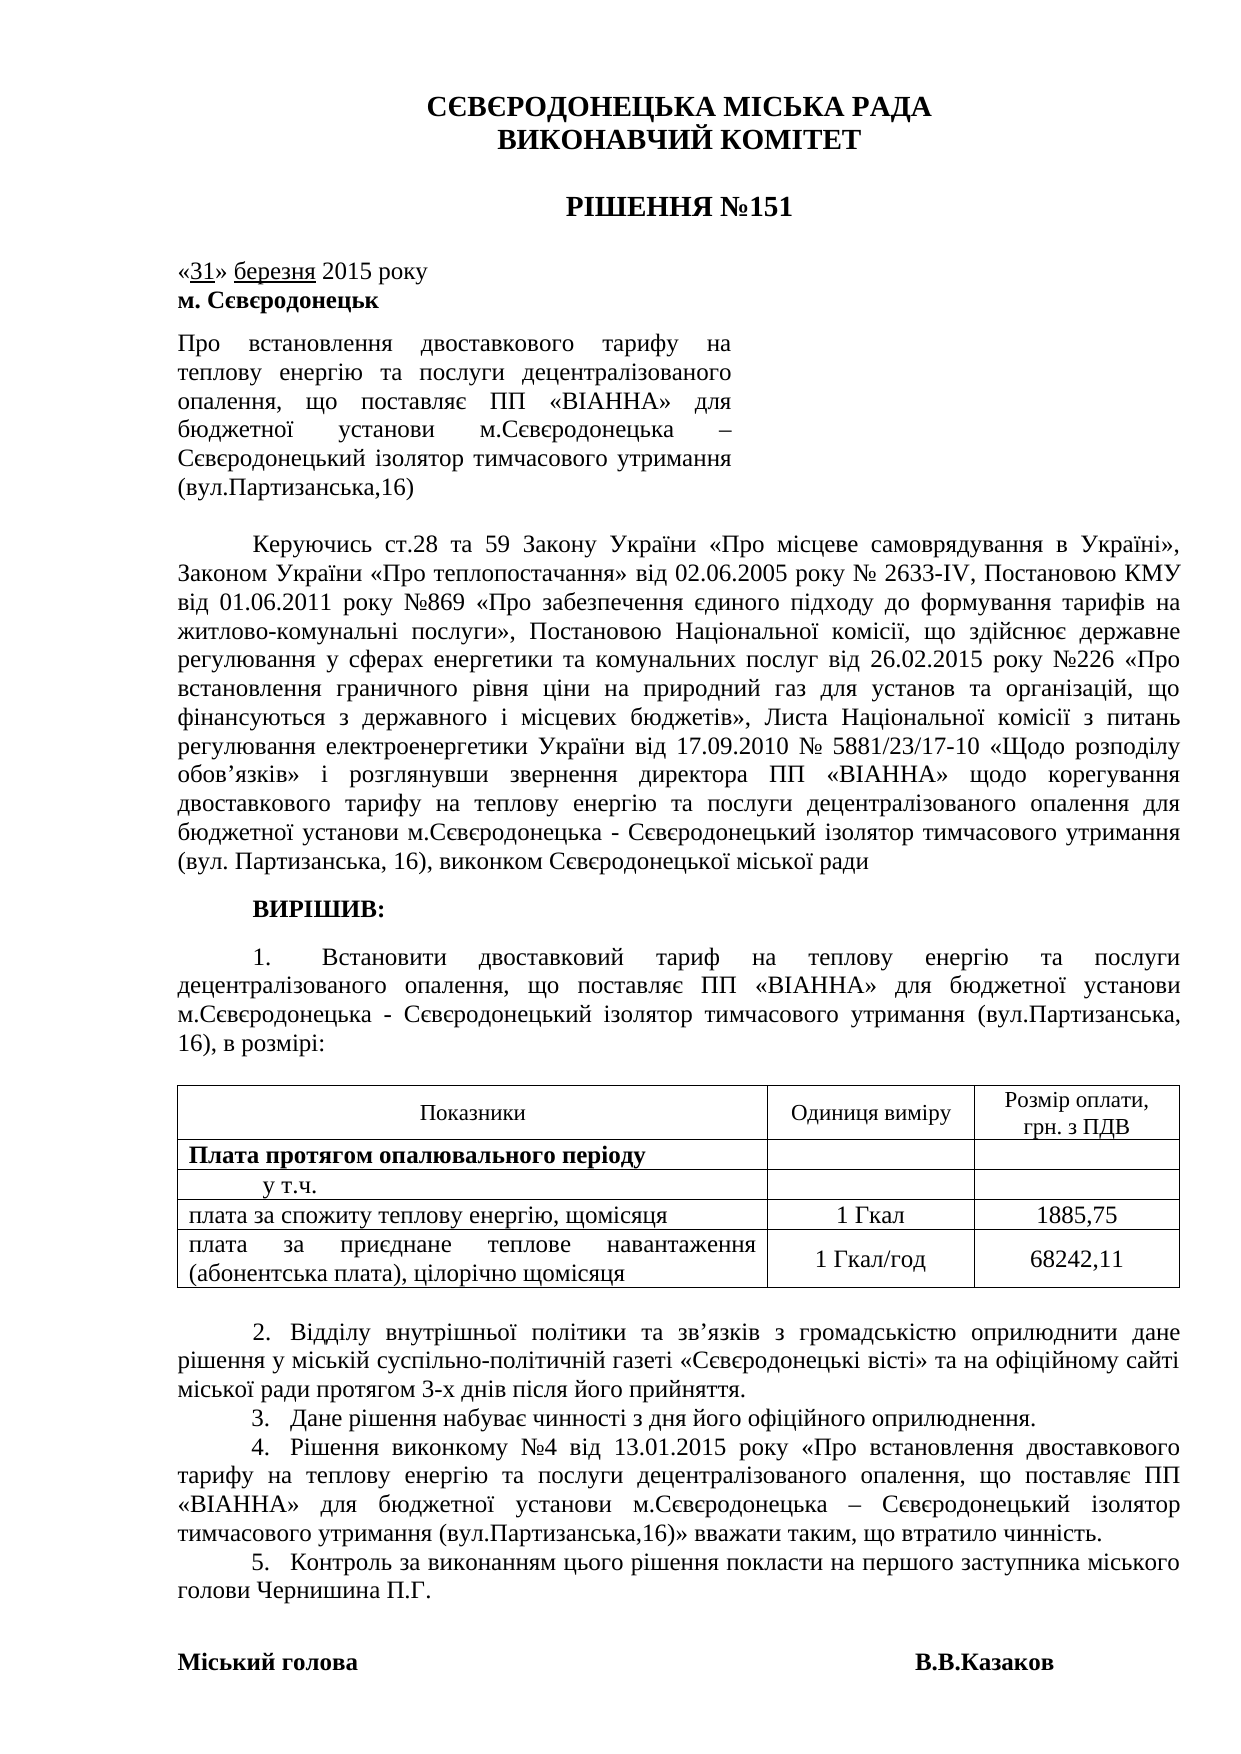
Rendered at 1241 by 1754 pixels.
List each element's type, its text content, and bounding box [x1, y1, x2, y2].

subtitle РІШЕННЯ 151 [177, 189, 1181, 223]
text «31» березня 2015 року [177, 256, 1181, 285]
table_cell [975, 1170, 1179, 1199]
table_header Розмір оплати, грн. з ПДВ [975, 1086, 1179, 1139]
table_cell [975, 1140, 1179, 1169]
subtitle СЄВЄРОДОНЕЦЬКА МІСЬКА РАДА [177, 89, 1181, 122]
table_cell 1 Гкал/год [768, 1230, 974, 1287]
list Рішення виконкому №4 від 13.01.2015 року «Про встановлення двоставкового тарифу на теплову енергію та послуги децентралізованого опалення, що поставляє ПП «ВІАННА» для бюджетної установи м.Сєвєродонецька – Сєвєродонецький ізолятор тимчасового утримання (вул.Партизанська,16)» вважати таким, що втратило чинність. [177, 1432, 1181, 1547]
text 5. Контроль за виконанням цього рішення покласти на першого заступника міського голови Чернишина П.Г. [177, 1547, 1181, 1604]
table_cell 1885,75 [975, 1200, 1179, 1228]
subtitle ВИКОНАВЧИЙ КОМІТЕТ [177, 122, 1181, 156]
text ВИРІШИВ: [177, 894, 1182, 922]
list Встановити двоставковий тариф на теплову енергію та послуги децентралізованого опалення, що поставляє ПП «ВІАННА» для бюджетної установи м.Сєвєродонецька - Сєвєродонецький ізолятор тимчасового утримання (вул.Партизанська, 16), в розмірі: [177, 942, 1181, 1057]
text Міський голова В.В.Казаков [177, 1647, 1181, 1676]
table_cell Плата протягом опалювального періоду [178, 1140, 767, 1169]
text Про встановлення двоставкового тарифу на теплову енергію та послуги децентралізованого опалення, що поставляє ПП «ВІАННА» для бюджетної установи м.Сєвєродонецька – Сєвєродонецький ізолятор тимчасового утримання (вул.Партизанська,16) [177, 328, 732, 501]
table_cell [768, 1170, 974, 1199]
table_cell 68242,11 [975, 1230, 1179, 1287]
text м. Сєвєродонецьк [177, 285, 1181, 314]
table_cell плата за приєднане теплове навантаження (абонентська плата), цілорічно щомісяця [178, 1230, 767, 1287]
table_header Показники [178, 1086, 767, 1139]
list Дане рішення набуває чинності з дня його офіційного оприлюднення. [177, 1403, 1181, 1432]
list Відділу внутрішньої політики та зв’язків з громадськістю оприлюднити дане рішення у міській суспільно-політичній газеті «Сєвєродонецькі вісті» та на офіційному сайті міської ради протягом 3-х днів після його прийняття. [177, 1317, 1181, 1403]
table_cell [768, 1140, 974, 1169]
table_cell плата за спожиту теплову енергію, щомісяця [178, 1200, 767, 1228]
table_cell у т.ч. [178, 1170, 767, 1199]
table_header Одиниця виміру [768, 1086, 974, 1139]
table_cell 1 Гкал [768, 1200, 974, 1228]
text Керуючись ст.28 та 59 Закону України «Про місцеве самоврядування в Україні», Законом України «Про теплопостачання» від 02.06.2005 року № 2633-ІV, Постановою КМУ від 01.06.2011 року №869 «Про забезпечення єдиного підходу до формування тарифів на житлово-комунальні послуги», Постановою Національної комісії, що здійснює державне регулювання у сферах енергетики та комунальних послуг від 26.02.2015 року №226 «Про встановлення граничного рівня ціни на природний газ для установ та організацій, що фінансуються з державного і місцевих бюджетів», Листа Національної комісії з питань регулювання електроенергетики України від 17.09.2010 № 5881/23/17-10 «Щодо розподілу обов’язків» і розглянувши звернення директора ПП «ВІАННА» щодо корегування двоставкового тарифу на теплову енергію та послуги децентралізованого опалення для бюджетної установи м.Сєвєродонецька - Сєвєродонецький ізолятор тимчасового утримання (вул. Партизанська, 16), виконком Сєвєродонецької міської ради [177, 529, 1181, 874]
